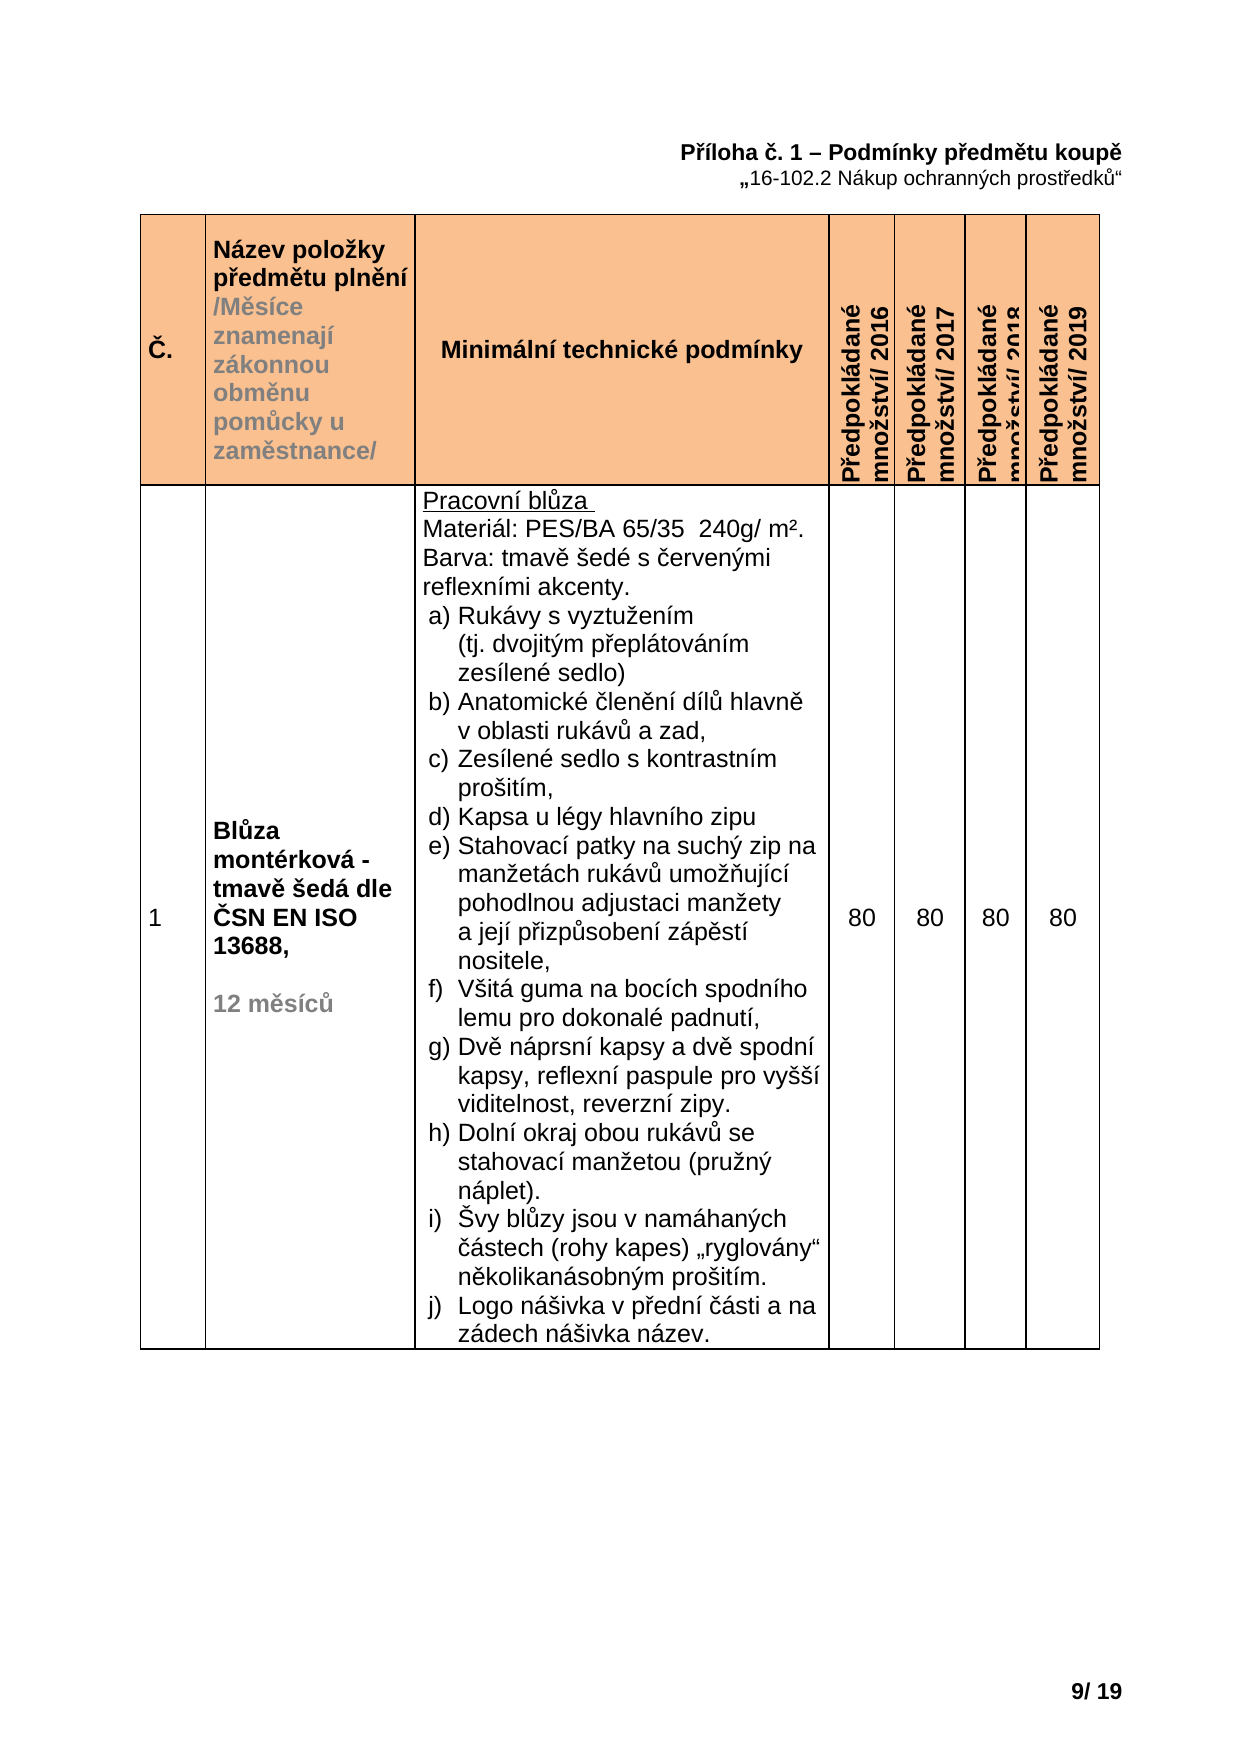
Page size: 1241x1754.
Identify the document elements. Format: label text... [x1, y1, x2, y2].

table_cell Blůza montérková - tmavě šedá dle ČSN EN ISO 13688, 12 měsíců [206, 486, 414, 1348]
text „16-102.2 Nákup ochranných prostředků“ [118, 165, 1122, 189]
table_header Předpokládané množství/ 2019 [1027, 215, 1099, 484]
table_header Předpokládané množství/ 2016 [830, 215, 894, 484]
table_cell 80 [895, 486, 964, 1348]
table_header Název položky předmětu plnění /Měsíce znamenají zákonnou obměnu pomůcky u zaměstnance/ [206, 215, 414, 484]
table_cell 1 [141, 486, 205, 1348]
table_header Předpokládané množství/ 2018 [966, 215, 1025, 484]
table_header Č. [141, 215, 205, 484]
table_cell 80 [830, 486, 894, 1348]
table_cell Pracovní blůza Materiál: PES/BA 65/35 240g/ m². Barva: tmavě šedé s červenými reflexními akcenty. Rukávy s vyztužením (tj. dvojitým přeplátováním zesílené sedlo) Anatomické členění dílů hlavně v oblasti rukávů a zad, Zesílené sedlo s kontrastním prošitím, Kapsa u légy hlavního zipu Stahovací patky na suchý zip na manžetách rukávů umožňující pohodlnou adjustaci manžety a její přizpůsobení zápěstí nositele, Všitá guma na bocích spodního lemu pro dokonalé padnutí, Dvě náprsní kapsy a dvě spodní kapsy, reflexní paspule pro vyšší viditelnost, reverzní zipy. Dolní okraj obou rukávů se stahovací manžetou (pružný náplet). Švy blůzy jsou v namáhaných částech (rohy kapes) „ryglovány“ několikanásobným prošitím. Logo nášivka v přední části a na zádech nášivka název. [416, 486, 828, 1348]
subtitle Příloha č. 1 – Podmínky předmětu koupě [0, 139, 1122, 165]
table_cell 80 [1027, 486, 1099, 1348]
table_cell 80 [966, 486, 1025, 1348]
table_header Předpokládané množství/ 2017 [895, 215, 964, 484]
table_header Minimální technické podmínky [416, 215, 828, 484]
